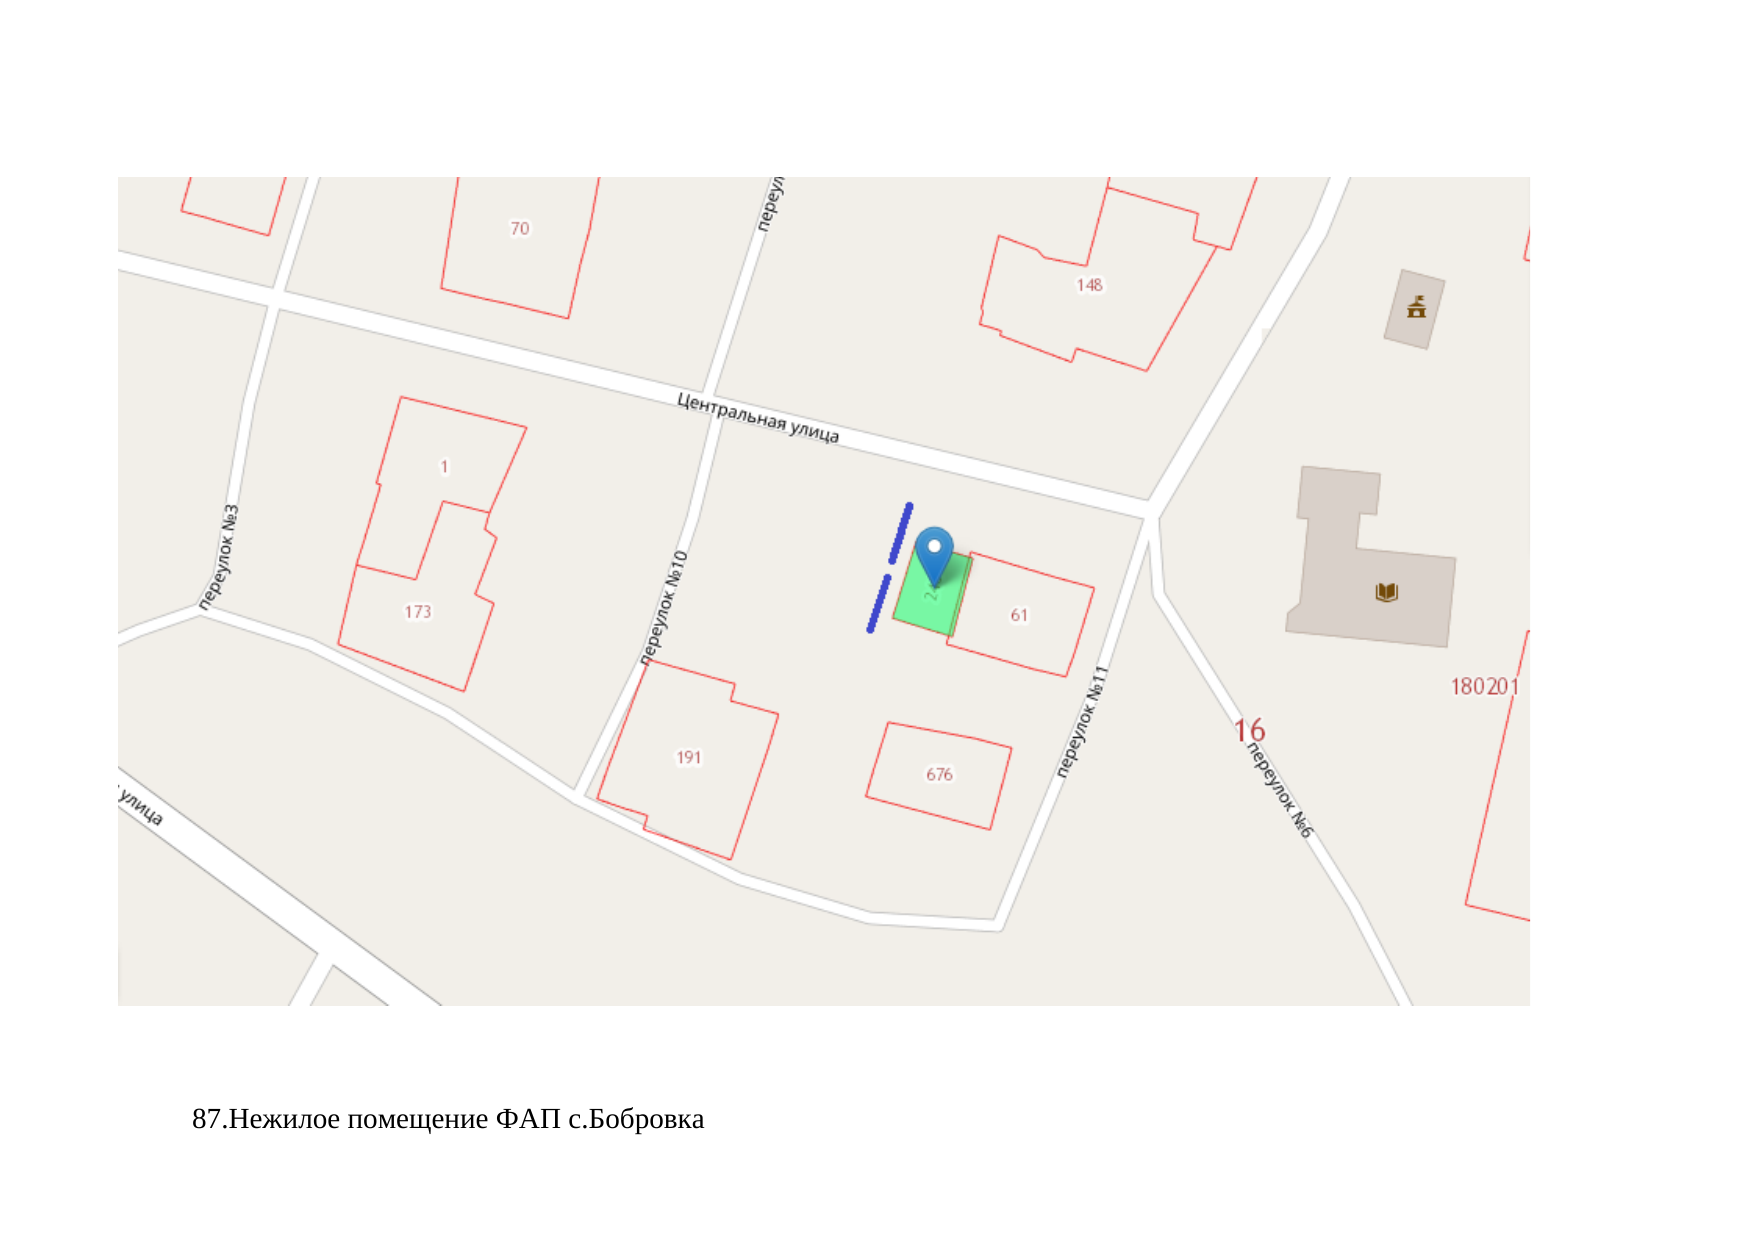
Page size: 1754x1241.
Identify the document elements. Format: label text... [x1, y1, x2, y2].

picture [118, 177, 1531, 1006]
text 87.Нежилое помещение ФАП с.Бобровка [118, 1101, 1636, 1134]
